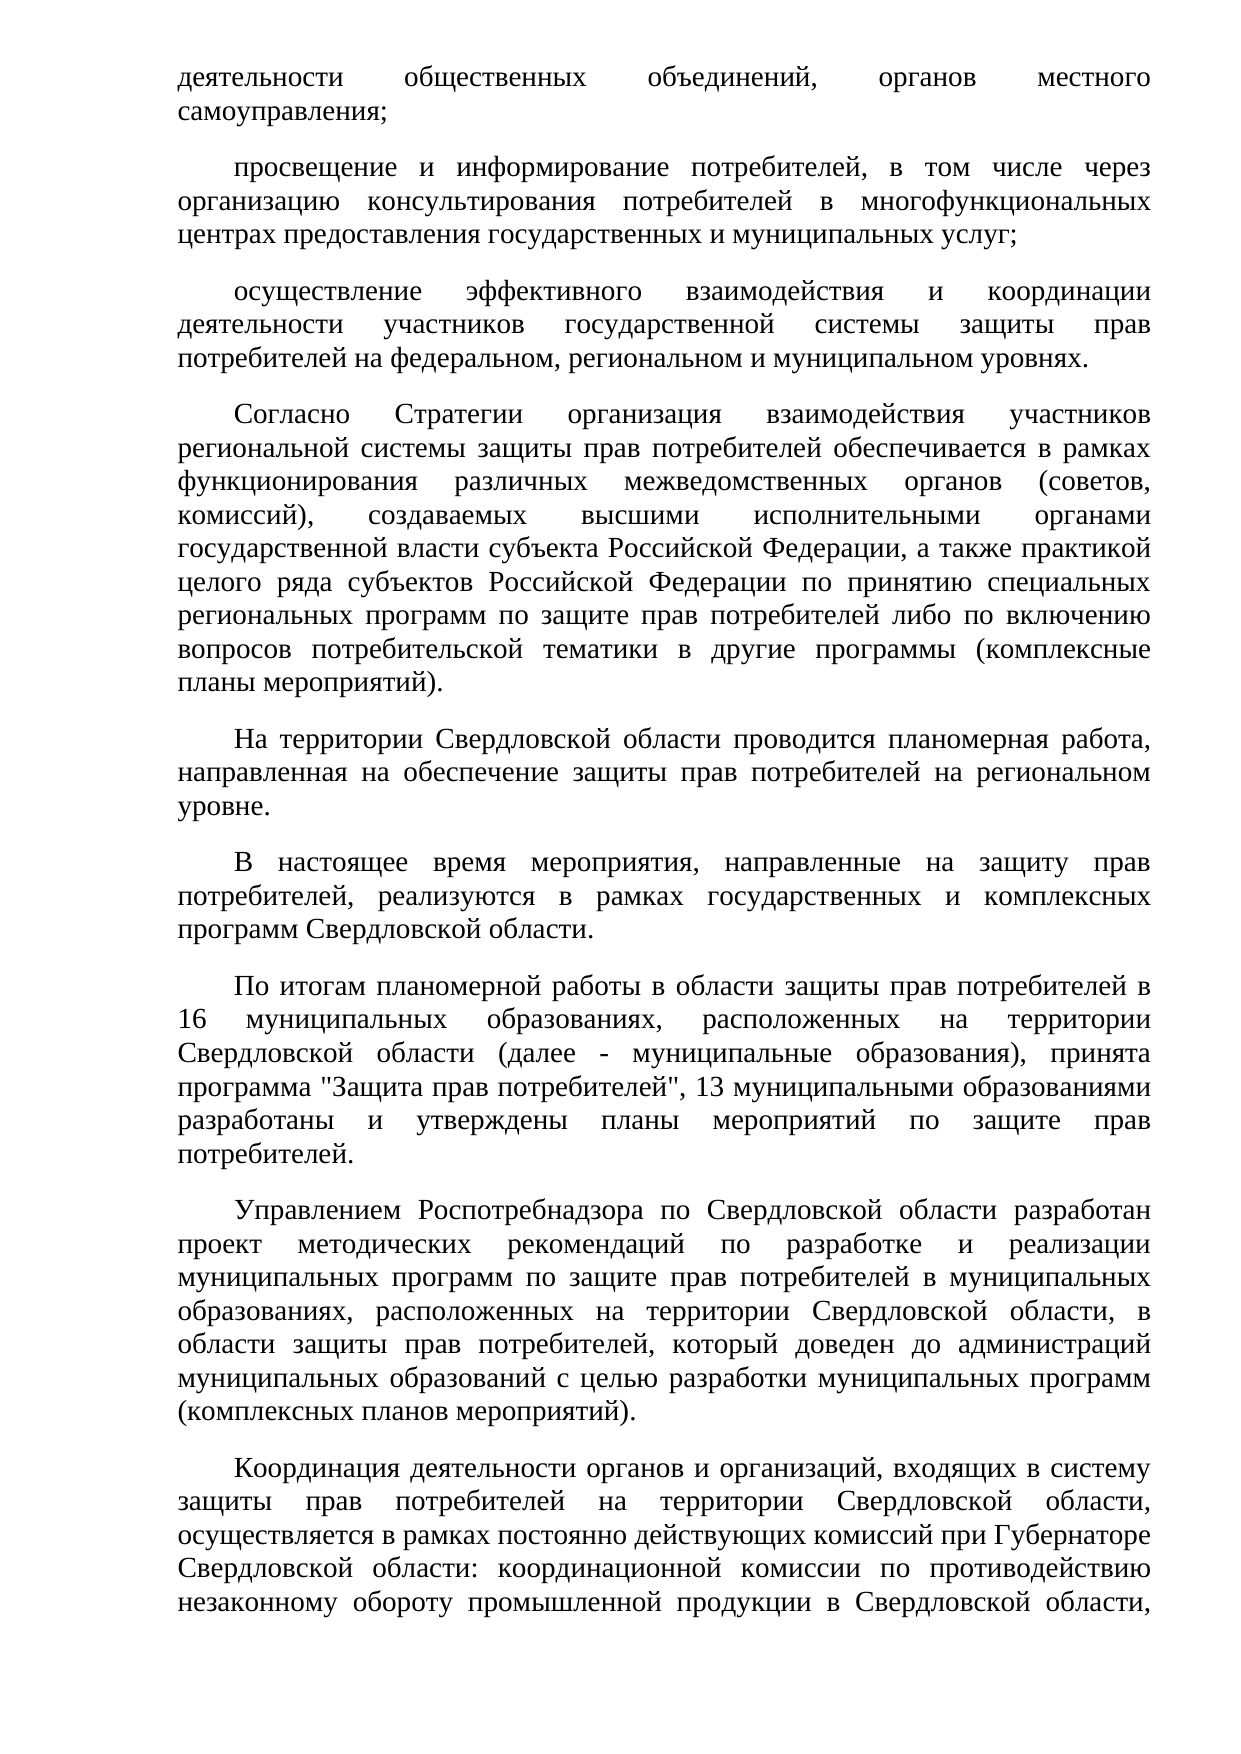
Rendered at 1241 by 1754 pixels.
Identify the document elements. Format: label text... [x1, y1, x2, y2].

text На территории Свердловской области проводится планомерная работа, направленная на обеспечение защиты прав потребителей на региональном уровне. [177, 721, 1152, 822]
text В настоящее время мероприятия, направленные на защиту прав потребителей, реализуются в рамках государственных и комплексных программ Свердловской области. [177, 844, 1152, 945]
text По итогам планомерной работы в области защиты прав потребителей в 16 муниципальных образованиях, расположенных на территории Свердловской области (далее - муниципальные образования), принята программа "Защита прав потребителей", 13 муниципальными образованиями разработаны и утверждены планы мероприятий по защите прав потребителей. [177, 968, 1152, 1169]
text просвещение и информирование потребителей, в том числе через организацию консультирования потребителей в многофункциональных центрах предоставления государственных и муниципальных услуг; [177, 149, 1152, 250]
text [177, 59, 1152, 126]
text Согласно Стратегии организация взаимодействия участников региональной системы защиты прав потребителей обеспечивается в рамках функционирования различных межведомственных органов (советов, комиссий), создаваемых высшими исполнительными органами государственной власти субъекта Российской Федерации, а также практикой целого ряда субъектов Российской Федерации по принятию специальных региональных программ по защите прав потребителей либо по включению вопросов потребительской тематики в другие программы (комплексные планы мероприятий). [177, 396, 1152, 698]
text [177, 1450, 1152, 1618]
text осуществление эффективного взаимодействия и координации деятельности участников государственной системы защиты прав потребителей на федеральном, региональном и муниципальном уровнях. [177, 273, 1152, 373]
text Управлением Роспотребнадзора по Свердловской области разработан проект методических рекомендаций по разработке и реализации муниципальных программ по защите прав потребителей в муниципальных образованиях, расположенных на территории Свердловской области, в области защиты прав потребителей, который доведен до администраций муниципальных образований с целью разработки муниципальных программ (комплексных планов мероприятий). [177, 1192, 1152, 1427]
